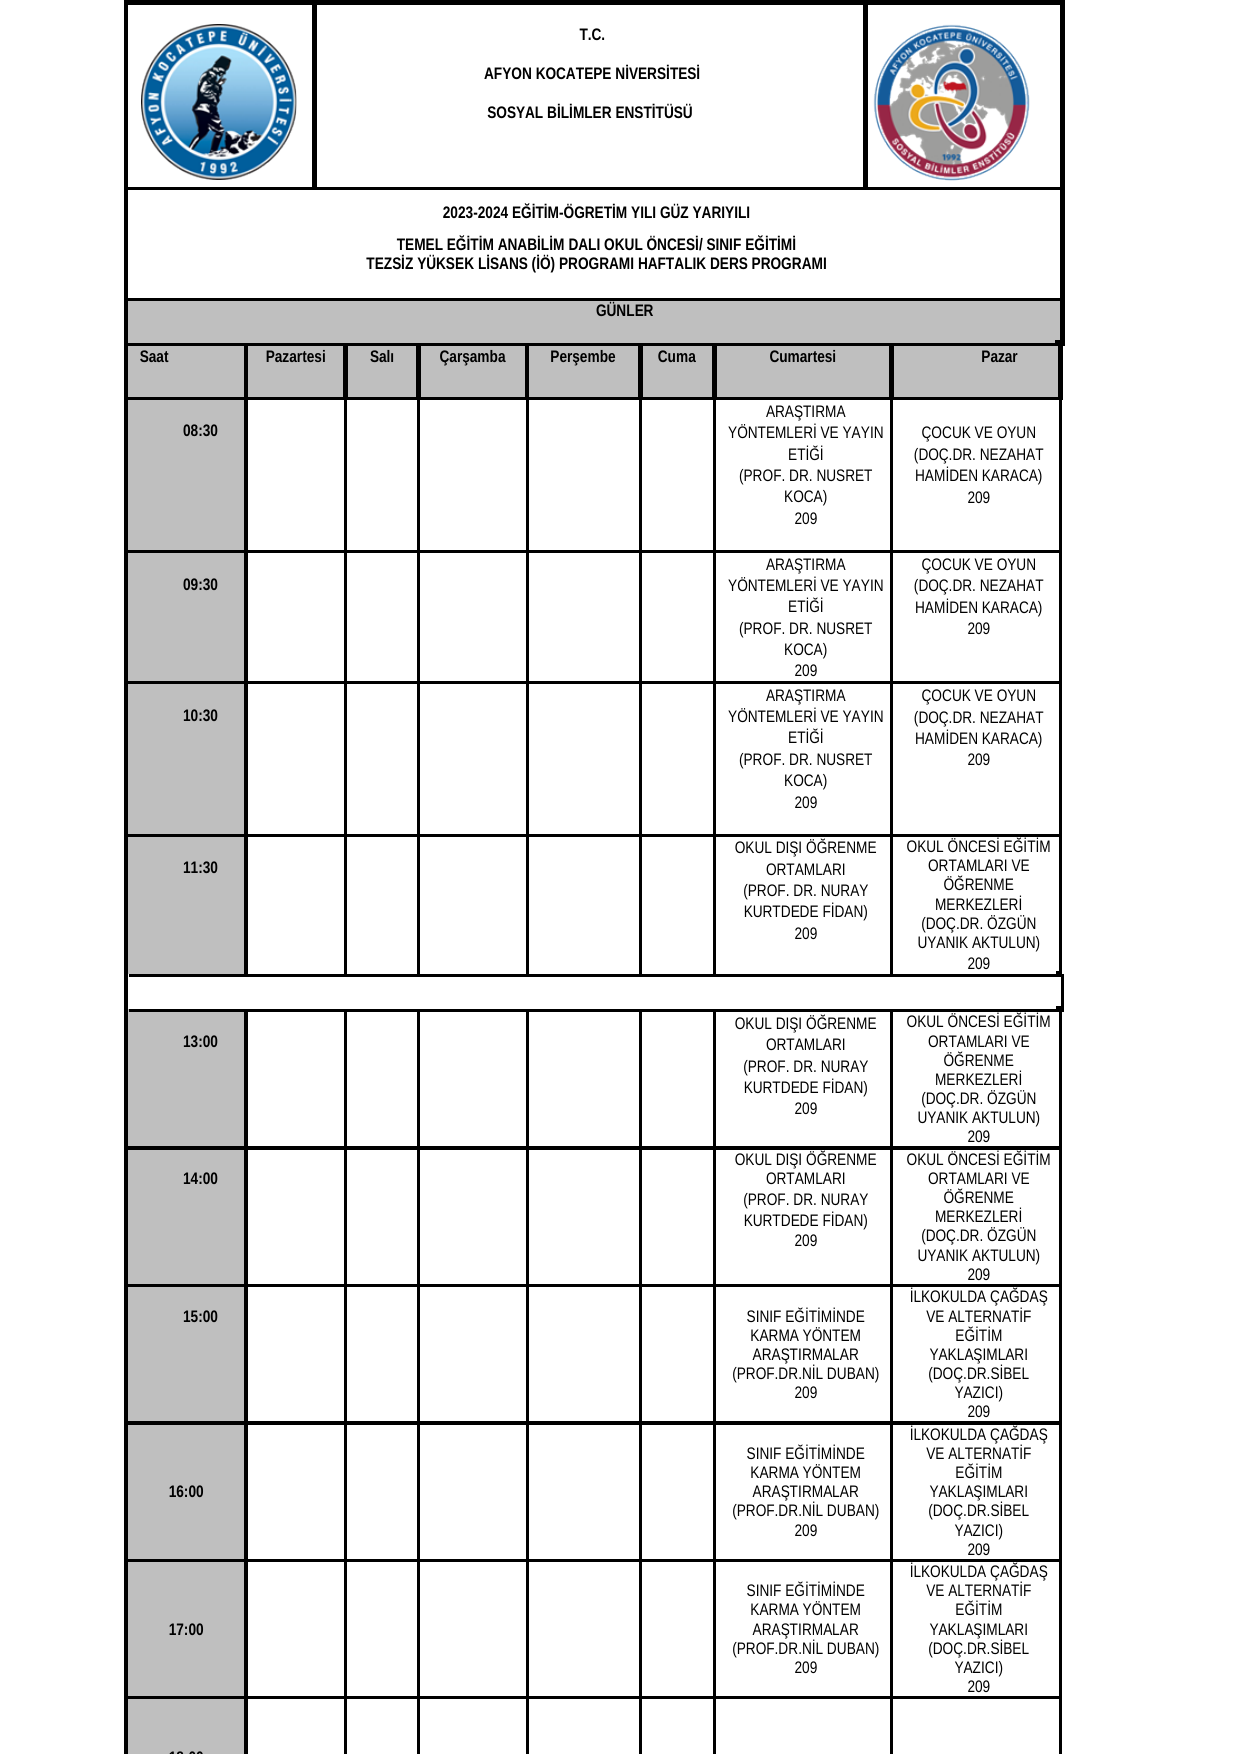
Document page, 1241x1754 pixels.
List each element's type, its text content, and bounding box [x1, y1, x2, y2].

table_cell [347, 553, 417, 681]
table_cell [248, 1425, 344, 1559]
table_cell OKUL DIŞI ÖĞRENME ORTAMLARI (PROF. DR. NURAY KURTDEDE FİDAN) 209 [716, 1012, 890, 1146]
table_cell OKUL DIŞI ÖĞRENME ORTAMLARI (PROF. DR. NURAY KURTDEDE FİDAN) 209 [716, 837, 890, 974]
table_cell 18:00 [128, 1699, 244, 1754]
table_cell 11:30 [128, 837, 244, 974]
table_cell ARAŞTIRMA YÖNTEMLERİ VE YAYIN ETİĞİ (PROF. DR. NUSRET KOCA) 209 [716, 400, 890, 550]
table_cell ARAŞTIRMA YÖNTEMLERİ VE YAYIN ETİĞİ (PROF. DR. NUSRET KOCA) 209 [716, 684, 890, 834]
table_cell ÇOCUK VE OYUN (DOÇ.DR. NEZAHAT HAMİDEN KARACA) 209 [893, 553, 1059, 681]
table_cell [347, 1287, 417, 1421]
table_cell ARAŞTIRMA YÖNTEMLERİ VE YAYIN ETİĞİ (PROF. DR. NUSRET KOCA) 209 [716, 553, 890, 681]
table_cell [248, 553, 344, 681]
table_header [868, 5, 1060, 187]
table_cell OKUL ÖNCESİ EĞİTİM ORTAMLARI VE ÖĞRENME MERKEZLERİ (DOÇ.DR. ÖZGÜN UYANIK AKTULUN) 209 [893, 1150, 1059, 1284]
table_header T.C. AFYON KOCATEPE NİVERSİTESİ SOSYAL BİLİMLER ENSTİTÜSÜ [317, 5, 863, 187]
table_cell [248, 1012, 344, 1146]
table_cell [642, 684, 713, 834]
table_cell [529, 837, 639, 974]
table_cell [420, 553, 526, 681]
table_cell 15:00 [128, 1287, 244, 1421]
table_cell 10:30 [128, 684, 244, 834]
table_cell [529, 684, 639, 834]
table_cell 14:00 [128, 1150, 244, 1284]
table_cell [529, 1699, 639, 1754]
table_cell [420, 1287, 526, 1421]
table_cell [529, 1425, 639, 1559]
table_cell Çarşamba [421, 346, 525, 397]
table_cell SINIF EĞİTİMİNDE KARMA YÖNTEM ARAŞTIRMALAR (PROF.DR.NİL DUBAN) 209 [716, 1425, 890, 1559]
table_cell [347, 1012, 417, 1146]
table_cell [529, 553, 639, 681]
table_cell Saat [128, 346, 244, 397]
table_cell 13:00 [128, 1009, 244, 1146]
table_cell 17:00 [128, 1562, 244, 1696]
table_cell [420, 1012, 526, 1146]
table_cell [420, 1425, 526, 1559]
table_cell [642, 1699, 713, 1754]
table_cell [128, 974, 1061, 1009]
table_cell Cumartesi [717, 346, 889, 397]
table_cell [642, 400, 713, 550]
table_cell [420, 1562, 526, 1696]
table_cell [716, 1699, 890, 1754]
table_cell Cuma [643, 346, 712, 397]
table_cell [642, 1425, 713, 1559]
table_cell OKUL ÖNCESİ EĞİTİM ORTAMLARI VE ÖĞRENME MERKEZLERİ (DOÇ.DR. ÖZGÜN UYANIK AKTULUN) 209 [893, 1012, 1059, 1146]
table_cell [248, 684, 344, 834]
table_cell [642, 1562, 713, 1696]
table_cell [642, 553, 713, 681]
picture [141, 24, 297, 180]
table_cell Salı [348, 346, 416, 397]
table_cell [248, 1562, 344, 1696]
table_cell 09:30 [128, 553, 244, 681]
table_cell [642, 837, 713, 974]
table_cell 2023-2024 EĞİTİM-ÖGRETİM YILI GÜZ YARIYILI TEMEL EĞİTİM ANABİLİM DALI OKUL ÖNCESİ/ SINIF EĞİTİMİ TEZSİZ YÜKSEK LİSANS (İÖ) PROGRAMI HAFTALIK DERS PROGRAMI [128, 190, 1060, 298]
table_cell [347, 837, 417, 974]
table_cell [248, 1699, 344, 1754]
table_cell SINIF EĞİTİMİNDE KARMA YÖNTEM ARAŞTIRMALAR (PROF.DR.NİL DUBAN) 209 [716, 1287, 890, 1421]
table_cell [893, 1699, 1059, 1754]
table_cell [529, 400, 639, 550]
table_cell [248, 837, 344, 974]
table_cell [420, 400, 526, 550]
table_cell OKUL ÖNCESİ EĞİTİM ORTAMLARI VE ÖĞRENME MERKEZLERİ (DOÇ.DR. ÖZGÜN UYANIK AKTULUN) 209 [893, 837, 1059, 974]
table_cell [420, 1699, 526, 1754]
table_cell [529, 1150, 639, 1284]
table_cell [248, 1287, 344, 1421]
table_cell SINIF EĞİTİMİNDE KARMA YÖNTEM ARAŞTIRMALAR (PROF.DR.NİL DUBAN) 209 [716, 1562, 890, 1696]
table_cell [347, 1150, 417, 1284]
table_cell [347, 684, 417, 834]
table_cell 08:30 [128, 400, 244, 550]
table_cell [347, 1562, 417, 1696]
table_cell [347, 1699, 417, 1754]
table_cell [420, 837, 526, 974]
table_cell [642, 1012, 713, 1146]
table_cell [347, 400, 417, 550]
table_cell Pazartesi [248, 346, 343, 397]
table_cell Perşembe [529, 346, 638, 397]
table_cell Pazar [894, 346, 1058, 397]
table_cell İLKOKULDA ÇAĞDAŞ VE ALTERNATİF EĞİTİM YAKLAŞIMLARI (DOÇ.DR.SİBEL YAZICI) 209 [893, 1287, 1059, 1421]
table_header [128, 5, 312, 187]
table_cell [529, 1012, 639, 1146]
table_cell ÇOCUK VE OYUN (DOÇ.DR. NEZAHAT HAMİDEN KARACA) 209 [893, 684, 1059, 834]
table_cell [420, 684, 526, 834]
table_cell [642, 1287, 713, 1421]
table_cell [529, 1287, 639, 1421]
table_cell [420, 1150, 526, 1284]
table_cell İLKOKULDA ÇAĞDAŞ VE ALTERNATİF EĞİTİM YAKLAŞIMLARI (DOÇ.DR.SİBEL YAZICI) 209 [893, 1562, 1059, 1696]
table_cell [347, 1425, 417, 1559]
table_cell [248, 1150, 344, 1284]
table_cell İLKOKULDA ÇAĞDAŞ VE ALTERNATİF EĞİTİM YAKLAŞIMLARI (DOÇ.DR.SİBEL YAZICI) 209 [893, 1425, 1059, 1559]
table_cell 16:00 [128, 1425, 244, 1559]
table_cell ÇOCUK VE OYUN (DOÇ.DR. NEZAHAT HAMİDEN KARACA) 209 [893, 400, 1059, 550]
table_cell GÜNLER [128, 301, 1060, 343]
table_cell [529, 1562, 639, 1696]
table_cell [248, 400, 344, 550]
table_cell OKUL DIŞI ÖĞRENME ORTAMLARI (PROF. DR. NURAY KURTDEDE FİDAN) 209 [716, 1150, 890, 1284]
table_cell [642, 1150, 713, 1284]
